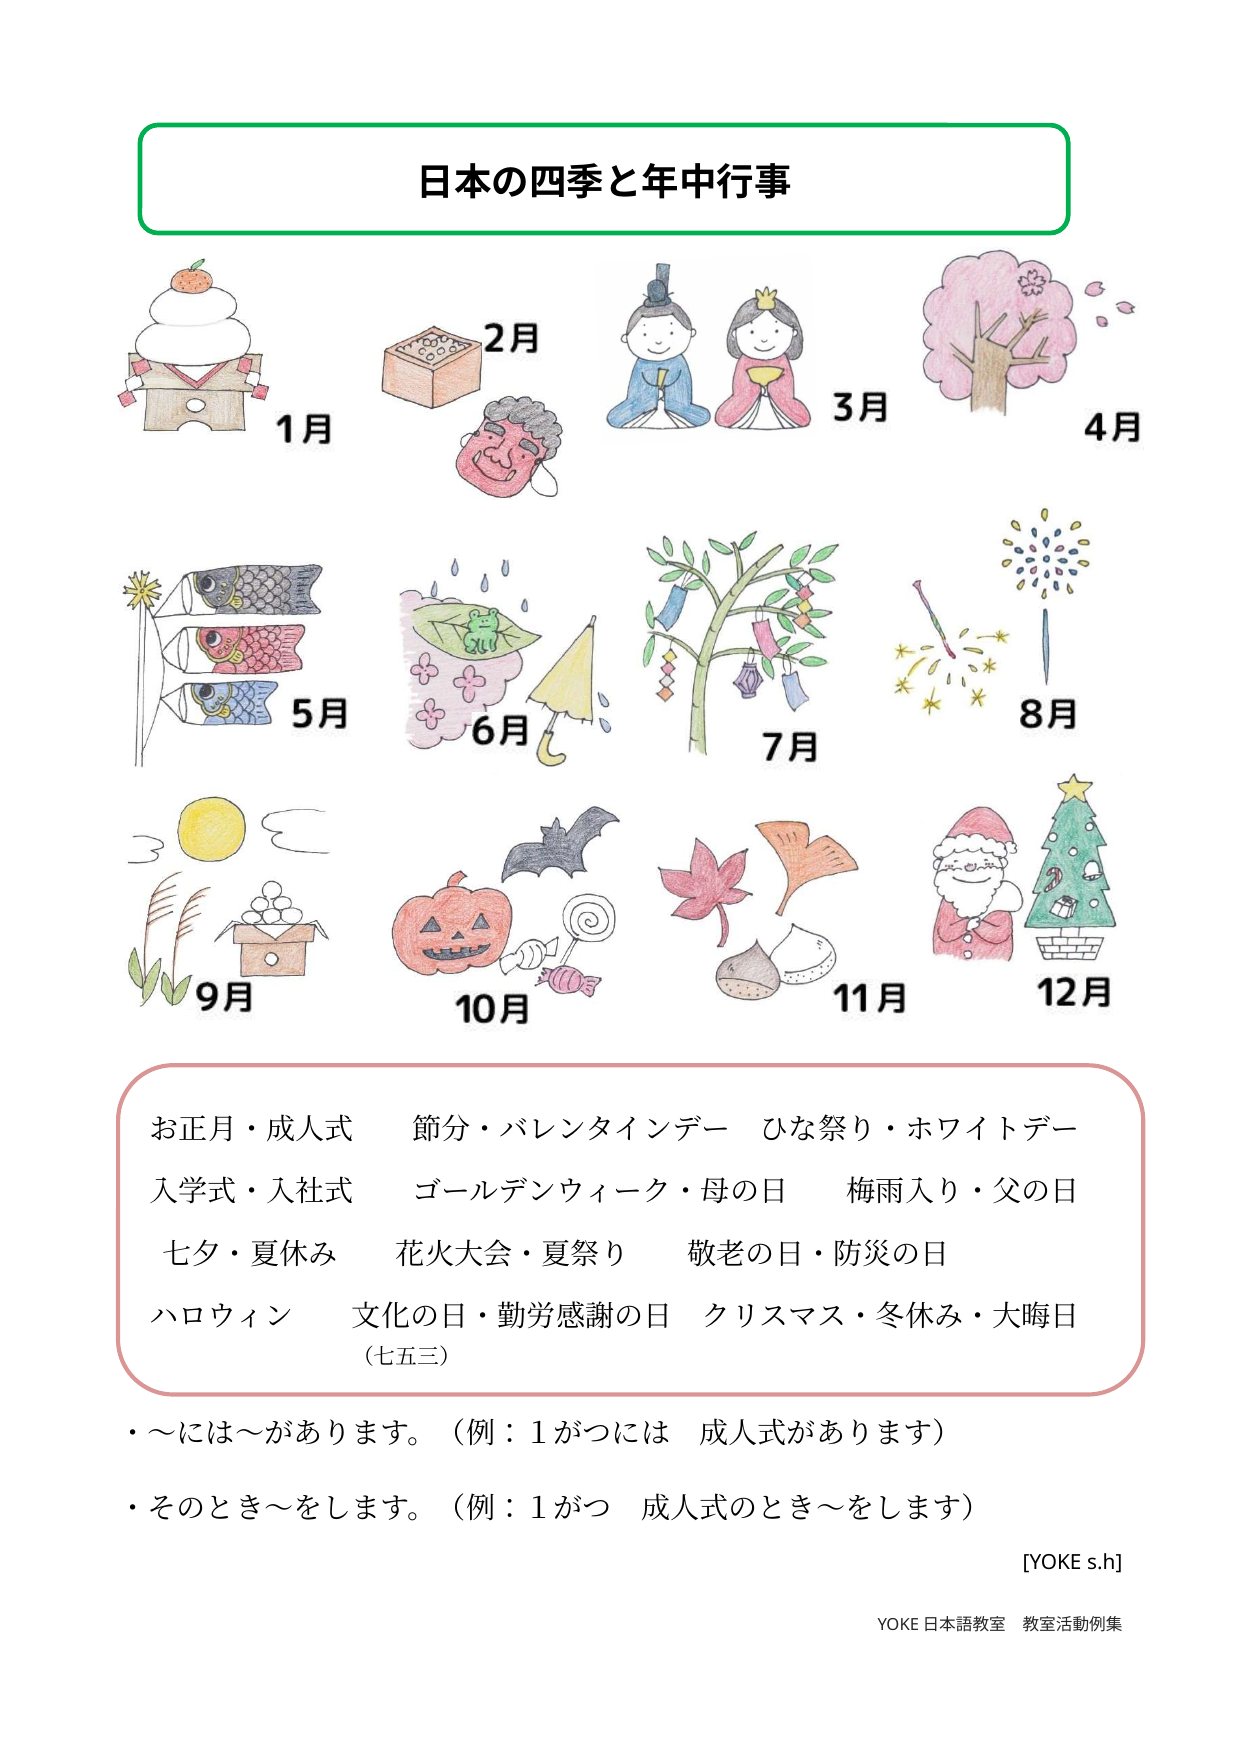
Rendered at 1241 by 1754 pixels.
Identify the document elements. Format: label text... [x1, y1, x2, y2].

picture [274, 410, 335, 456]
picture [875, 500, 1099, 741]
text [YOKE s.h] [118, 1543, 1122, 1580]
picture [118, 550, 351, 768]
picture [118, 788, 337, 1024]
picture [650, 807, 909, 1025]
picture [381, 796, 626, 1036]
picture [636, 530, 849, 774]
text ・そのとき～をします。（例：１がつ 成人式のとき～をします） [118, 1468, 1122, 1543]
picture [113, 247, 273, 439]
picture [921, 247, 1144, 454]
picture [375, 315, 566, 500]
picture [393, 548, 614, 775]
picture [1036, 973, 1114, 1019]
picture [910, 760, 1123, 970]
text ・～には～があります。（例：１がつには 成人式があります） [118, 1393, 1122, 1468]
picture [595, 254, 818, 444]
picture [831, 388, 891, 434]
